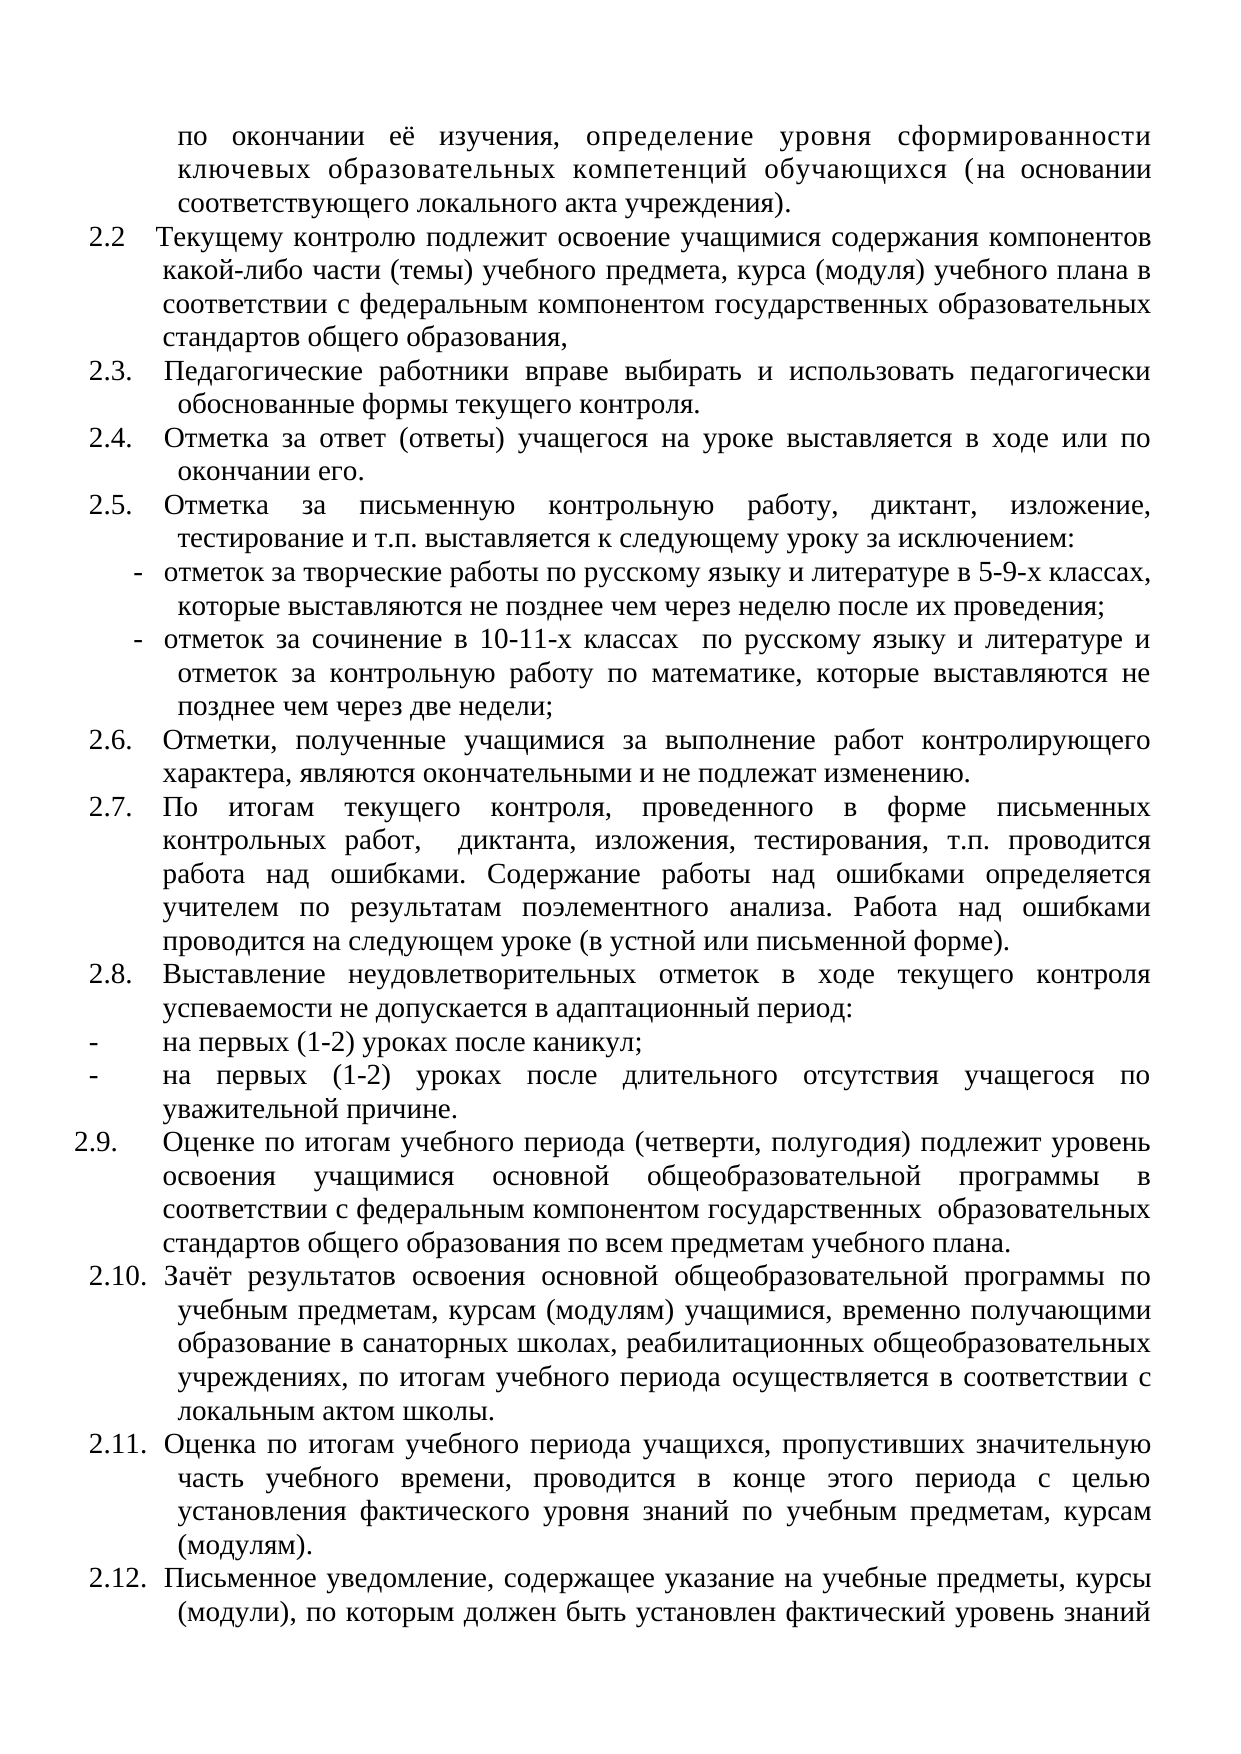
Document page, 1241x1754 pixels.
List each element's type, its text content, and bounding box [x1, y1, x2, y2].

list на первых (1-2) уроках после длительного отсутствия учащегося по уважительной причине. [89, 1057, 1152, 1124]
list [89, 118, 1152, 219]
list Педагогические работники вправе выбирать и использовать педагогически обоснованные формы текущего контроля. [89, 353, 1152, 420]
list на первых (1-2) уроках после каникул; [89, 1024, 1152, 1057]
list По итогам текущего контроля, проведенного в форме письменных контрольных работ, диктанта, изложения, тестирования, т.п. проводится работа над ошибками. Содержание работы над ошибками определяется учителем по результатам поэлементного анализа. Работа над ошибками проводится на следующем уроке (в устной или письменной форме). [89, 789, 1152, 957]
list Отметка за ответ (ответы) учащегося на уроке выставляется в ходе или по окончании его. [89, 420, 1152, 487]
list отметок за творческие работы по русскому языку и литературе в 5-9-х классах, которые выставляются не позднее чем через неделю после их проведения; [133, 554, 1152, 621]
text 2.2 Текущему контролю подлежит освоение учащимися содержания компонентов какой-либо части (темы) учебного предмета, курса (модуля) учебного плана в соответствии с федеральным компонентом государственных образовательных стандартов общего образования, [89, 219, 1152, 353]
list Выставление неудовлетворительных отметок в ходе текущего контроля успеваемости не допускается в адаптационный период: [89, 957, 1152, 1024]
list Отметка за письменную контрольную работу, диктант, изложение, тестирование и т.п. выставляется к следующему уроку за исключением: [89, 487, 1152, 554]
list Зачёт результатов освоения основной общеобразовательной программы по учебным предметам, курсам (модулям) учащимися, временно получающими образование в санаторных школах, реабилитационных общеобразовательных учреждениях, по итогам учебного периода осуществляется в соответствии с локальным актом школы. [89, 1258, 1152, 1426]
list Оценка по итогам учебного периода учащихся, пропустивших значительную часть учебного времени, проводится в конце этого периода с целью установления фактического уровня знаний по учебным предметам, курсам (модулям). [89, 1426, 1152, 1560]
list Отметки, полученные учащимися за выполнение работ контролирующего характера, являются окончательными и не подлежат изменению. [89, 722, 1152, 789]
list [89, 1560, 1152, 1627]
list отметок за сочинение в 10-11-х классах по русскому языку и литературе и отметок за контрольную работу по математике, которые выставляются не позднее чем через две недели; [133, 621, 1152, 722]
list Оценке по итогам учебного периода (четверти, полугодия) подлежит уровень освоения учащимися основной общеобразовательной программы в соответствии с федеральным компонентом государственных образовательных стандартов общего образования по всем предметам учебного плана. [74, 1124, 1152, 1258]
